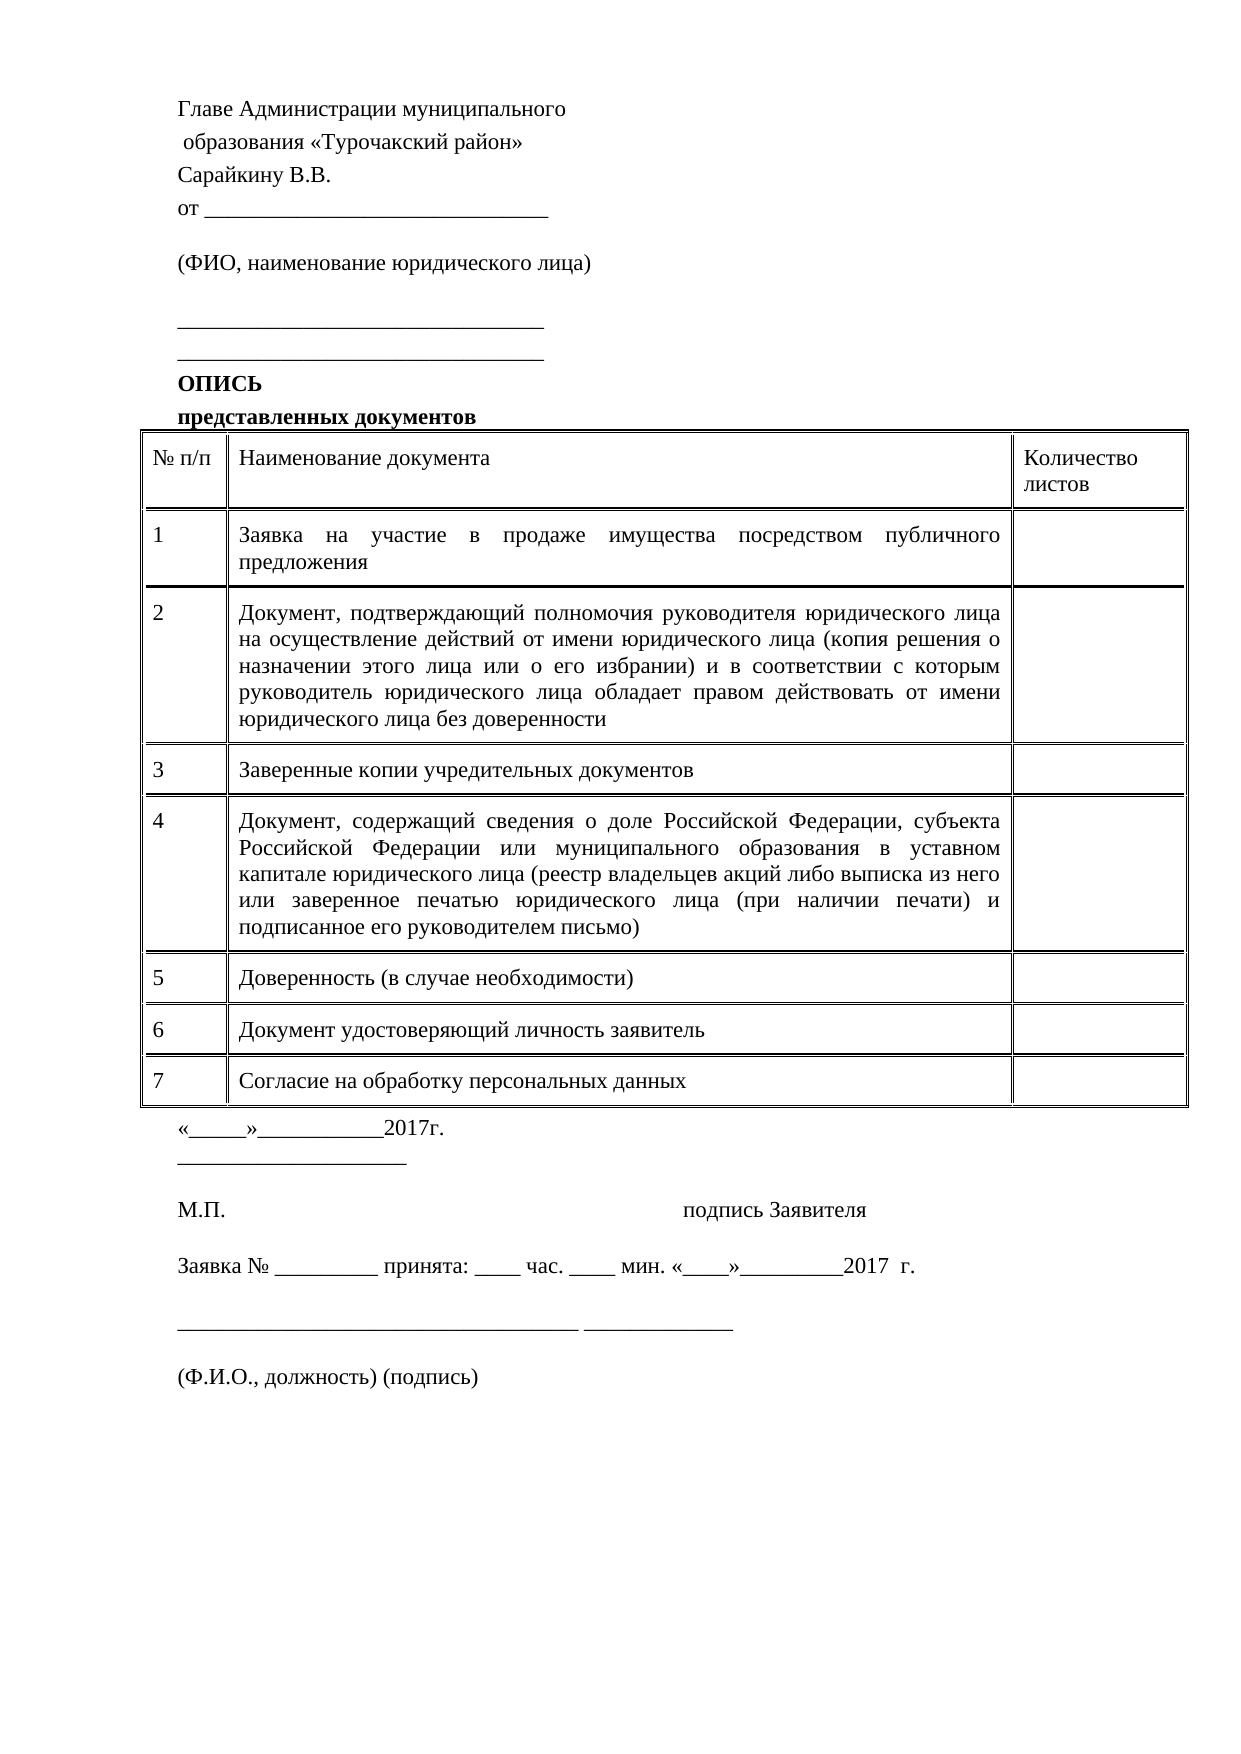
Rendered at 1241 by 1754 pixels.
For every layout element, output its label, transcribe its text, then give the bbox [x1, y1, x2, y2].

table_cell 6 [141, 1002, 228, 1053]
text от ______________________________ [177, 193, 1152, 220]
table_cell [1014, 585, 1186, 742]
text М.П. подпись Заявителя [177, 1196, 1152, 1222]
table_cell 4 [143, 793, 226, 950]
table_header Наименование документа [228, 433, 1012, 507]
table_cell 7 [143, 1053, 228, 1104]
text ________________________________ [177, 304, 1152, 331]
table_cell Заверенные копии учредительных документов [229, 745, 1011, 793]
table_cell [1014, 507, 1186, 585]
table_header № п/п [143, 433, 228, 507]
text представленных документов [177, 403, 1152, 429]
table_cell 2 [143, 585, 226, 742]
table_cell [1013, 742, 1187, 793]
text Сарайкину В.В. [177, 161, 1152, 187]
table_cell [1014, 793, 1186, 950]
text Заявка № _________ принята: ____ час. ____ мин. «____»_________2017 г. [177, 1252, 1152, 1278]
table_cell Документ удостоверяющий личность заявитель [229, 1005, 1011, 1053]
text Главе Администрации муниципального [177, 95, 1152, 121]
table_cell [1013, 1053, 1186, 1104]
table_cell Документ, содержащий сведения о доле Российской Федерации, субъекта Российской Федерации или муниципального образования в уставном капитале юридического лица (реестр владельцев акций либо выписка из него или заверенное печатью юридического лица (при наличии печати) и подписанное его руководителем письмо) [229, 797, 1011, 950]
table_cell Документ, подтверждающий полномочия руководителя юридического лица на осуществление действий от имени юридического лица (копия решения о назначении этого лица или о его избрании) и в соответствии с которым руководитель юридического лица обладает правом действовать от имени юридического лица без доверенности [229, 588, 1011, 742]
table_cell 5 [143, 950, 226, 1002]
text ________________________________ [177, 337, 1152, 364]
table_cell Доверенность (в случае необходимости) [229, 954, 1011, 1002]
table_header Количество листов [1013, 433, 1186, 507]
table_cell 1 [143, 507, 226, 585]
text ___________________________________ _____________ [177, 1307, 1152, 1333]
text (Ф.И.О., должность) (подпись) [177, 1363, 1152, 1389]
text образования «Турочакский район» [177, 128, 1152, 154]
table_cell [1014, 950, 1186, 1002]
table_cell Согласие на обработку персональных данных [228, 1057, 1012, 1104]
table_cell 3 [141, 742, 228, 793]
text «_____»___________2017г. ____________________ [177, 1114, 1152, 1167]
table_cell Заявка на участие в продаже имущества посредством публичного предложения [229, 511, 1011, 585]
text ОПИСЬ [177, 370, 1152, 397]
text (ФИО, наименование юридического лица) [177, 249, 1152, 275]
table_cell [1013, 1002, 1187, 1053]
